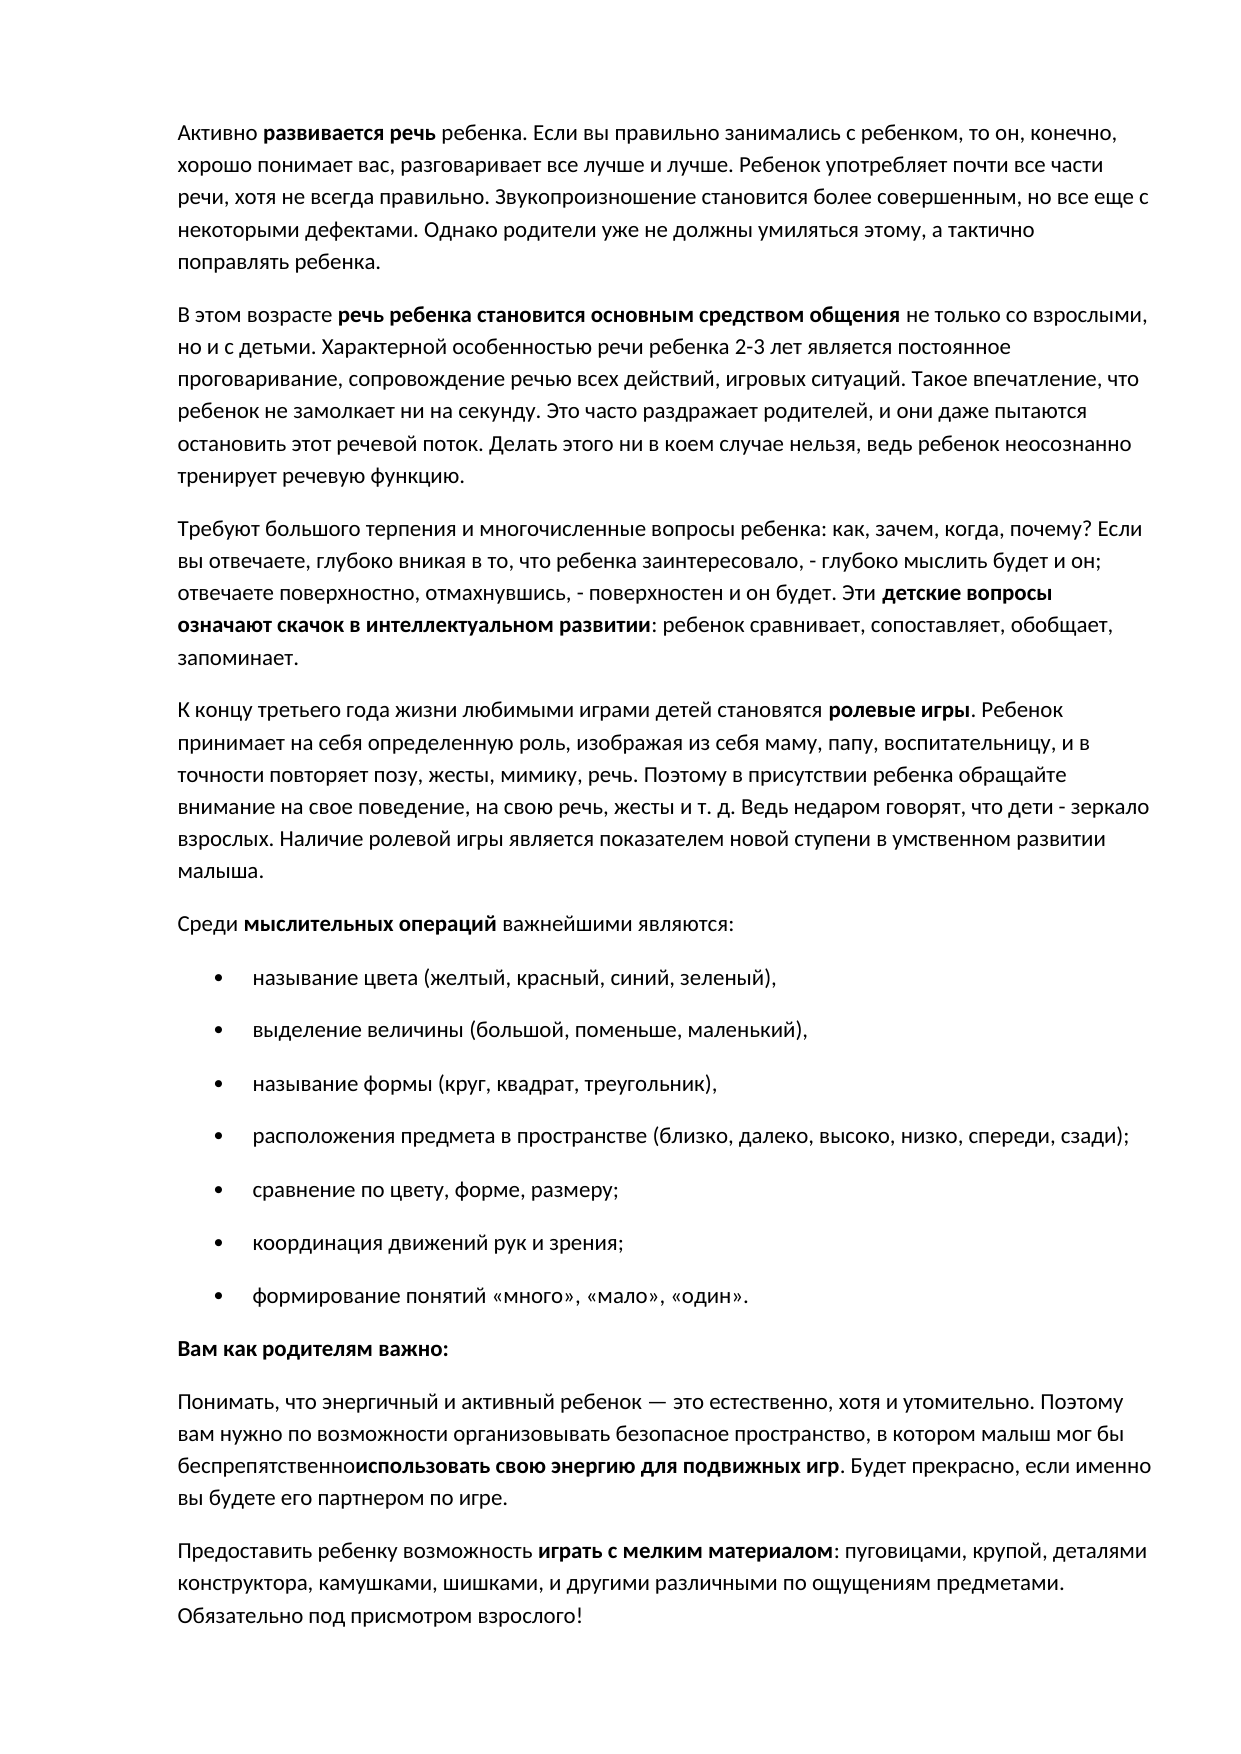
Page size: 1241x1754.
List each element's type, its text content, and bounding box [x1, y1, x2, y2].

text Среди мыслительных операций важнейшими являются: [177, 909, 1152, 938]
text Вам как родителям важно: [177, 1334, 1152, 1362]
list называние формы (круг, квадрат, треугольник), [215, 1069, 1152, 1097]
text Активно развивается речь ребенка. Если вы правильно занимались с ребенком, то он, конечно, хорошо понимает вас, разговаривает все лучше и лучше. Ребенок употребляет почти все части речи, хотя не всегда правильно. Звукопроизношение становится более совершенным, но все еще с некоторыми дефектами. Однако родители уже не должны умиляться этому, а тактично поправлять ребенка. [177, 118, 1152, 275]
list называние цвета (желтый, красный, синий, зеленый), [215, 963, 1152, 991]
text Предоставить ребенку возможность играть с мелким материалом: пуговицами, крупой, деталями конструктора, камушками, шишками, и другими различными по ощущениям предметами. Обязательно под присмотром взрослого! [177, 1536, 1152, 1629]
text Требуют большого терпения и многочисленные вопросы ребенка: как, зачем, когда, почему? Если вы отвечаете, глубоко вникая в то, что ребенка заинтересовало, - глубоко мыслить будет и он; отвечаете поверхностно, отмахнувшись, - поверхностен и он будет. Эти детские вопросы означают скачок в интеллектуальном развитии: ребенок сравнивает, сопоставляет, обобщает, запоминает. [177, 514, 1152, 671]
text Понимать, что энергичный и активный ребенок — это естественно, хотя и утомительно. Поэтому вам нужно по возможности организовывать безопасное пространство, в котором малыш мог бы беспрепятственноиспользовать свою энергию для подвижных игр. Будет прекрасно, если именно вы будете его партнером по игре. [177, 1387, 1152, 1511]
list формирование понятий «много», «мало», «один». [215, 1281, 1152, 1309]
list выделение величины (большой, поменьше, маленький), [215, 1016, 1152, 1044]
list координация движений рук и зрения; [215, 1228, 1152, 1256]
list сравнение по цвету, форме, размеру; [215, 1175, 1152, 1203]
text К концу третьего года жизни любимыми играми детей становятся ролевые игры. Ребенок принимает на себя определенную роль, изображая из себя маму, папу, воспитательницу, и в точности повторяет позу, жесты, мимику, речь. Поэтому в присутствии ребенка обращайте внимание на свое поведение, на свою речь, жесты и т. д. Ведь недаром говорят, что дети - зеркало взрослых. Наличие ролевой игры является показателем новой ступени в умственном развитии малыша. [177, 696, 1152, 884]
list расположения предмета в пространстве (близко, далеко, высоко, низко, спереди, сзади); [215, 1122, 1152, 1150]
text В этом возрасте речь ребенка становится основным средством общения не только со взрослыми, но и с детьми. Характерной особенностью речи ребенка 2-3 лет является постоянное проговаривание, сопровождение речью всех действий, игровых ситуаций. Такое впечатление, что ребенок не замолкает ни на секунду. Это часто раздражает родителей, и они даже пытаются остановить этот речевой поток. Делать этого ни в коем случае нельзя, ведь ребенок неосознанно тренирует речевую функцию. [177, 300, 1152, 489]
